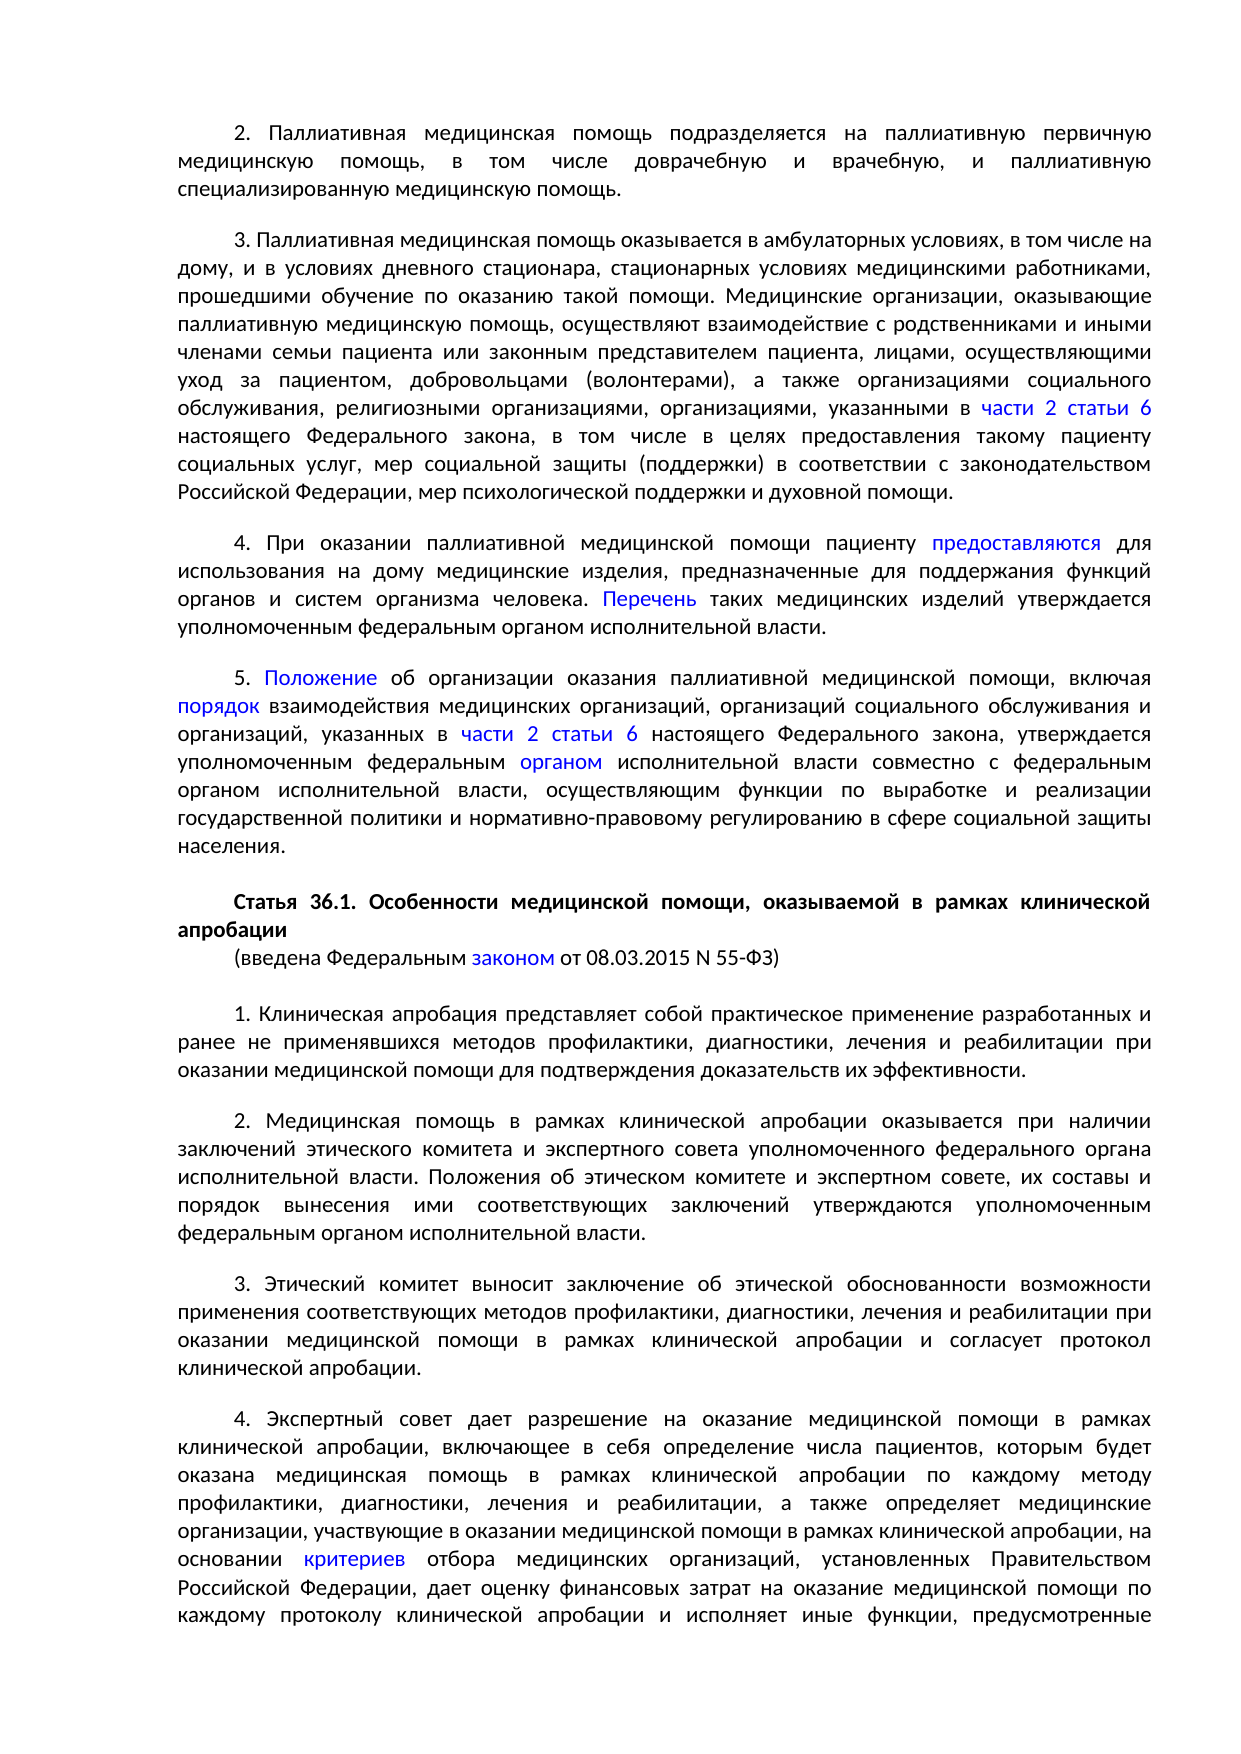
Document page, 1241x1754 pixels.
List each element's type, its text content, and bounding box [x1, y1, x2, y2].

text 1. Клиническая апробация представляет собой практическое применение разработанных и ранее не применявшихся методов профилактики, диагностики, лечения и реабилитации при оказании медицинской помощи для подтверждения доказательств их эффективности. [177, 999, 1152, 1083]
text 2. Паллиативная медицинская помощь подразделяется на паллиативную первичную медицинскую помощь, в том числе доврачебную и врачебную, и паллиативную специализированную медицинскую помощь. [177, 118, 1152, 202]
text (введена Федеральным законом от 08.03.2015 N 55-ФЗ) [177, 943, 1152, 971]
text 3. Паллиативная медицинская помощь оказывается в амбулаторных условиях, в том числе на дому, и в условиях дневного стационара, стационарных условиях медицинскими работниками, прошедшими обучение по оказанию такой помощи. Медицинские организации, оказывающие паллиативную медицинскую помощь, осуществляют взаимодействие с родственниками и иными членами семьи пациента или законным представителем пациента, лицами, осуществляющими уход за пациентом, добровольцами (волонтерами), а также организациями социального обслуживания, религиозными организациями, организациями, указанными в части 2 статьи 6 настоящего Федерального закона, в том числе в целях предоставления такому пациенту социальных услуг, мер социальной защиты (поддержки) в соответствии с законодательством Российской Федерации, мер психологической поддержки и духовной помощи. [177, 225, 1152, 505]
text 5. Положение об организации оказания паллиативной медицинской помощи, включая порядок взаимодействия медицинских организаций, организаций социального обслуживания и организаций, указанных в части 2 статьи 6 настоящего Федерального закона, утверждается уполномоченным федеральным органом исполнительной власти совместно с федеральным органом исполнительной власти, осуществляющим функции по выработке и реализации государственной политики и нормативно-правовому регулированию в сфере социальной защиты населения. [177, 663, 1152, 859]
text 2. Медицинская помощь в рамках клинической апробации оказывается при наличии заключений этического комитета и экспертного совета уполномоченного федерального органа исполнительной власти. Положения об этическом комитете и экспертном совете, их составы и порядок вынесения ими соответствующих заключений утверждаются уполномоченным федеральным органом исполнительной власти. [177, 1106, 1152, 1247]
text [177, 1404, 1152, 1629]
text 3. Этический комитет выносит заключение об этической обоснованности возможности применения соответствующих методов профилактики, диагностики, лечения и реабилитации при оказании медицинской помощи в рамках клинической апробации и согласует протокол клинической апробации. [177, 1269, 1152, 1382]
title Статья 36.1. Особенности медицинской помощи, оказываемой в рамках клинической апробации [177, 887, 1152, 943]
text 4. При оказании паллиативной медицинской помощи пациенту предоставляются для использования на дому медицинские изделия, предназначенные для поддержания функций органов и систем организма человека. Перечень таких медицинских изделий утверждается уполномоченным федеральным органом исполнительной власти. [177, 528, 1152, 640]
